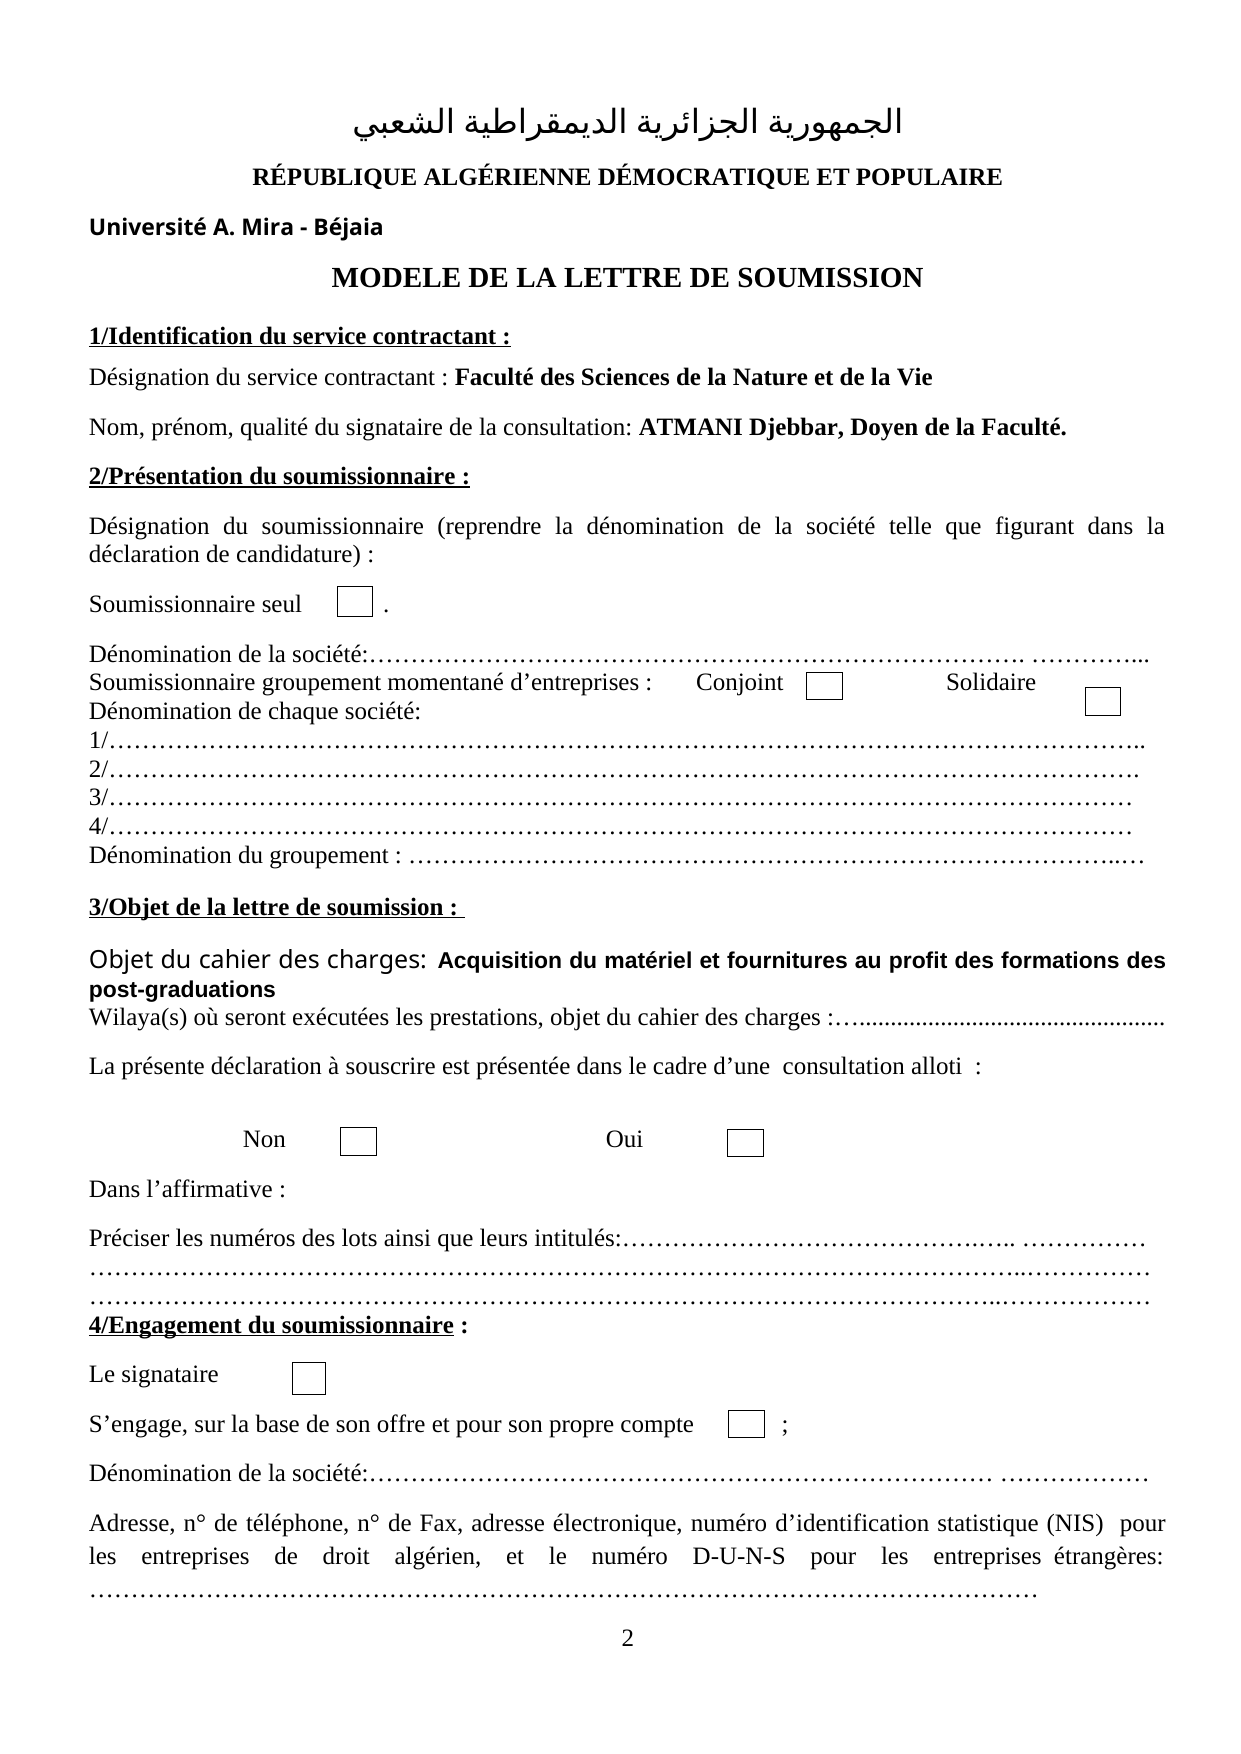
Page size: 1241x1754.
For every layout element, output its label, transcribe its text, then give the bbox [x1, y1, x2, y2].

text Objet du cahier des charges: Acquisition du matériel et fournitures au profit des formations des post-graduations [89, 941, 1167, 1002]
text Nom, prénom, qualité du signataire de la consultation: ATMANI Djebbar, Doyen de la Faculté. [89, 412, 1167, 440]
text Dénomination de la société:……………………………………………………………………. …………... [89, 639, 1167, 667]
text Dans l’affirmative : [89, 1174, 1167, 1203]
text 3/…………………………………………………………………………………………………………… [89, 782, 1167, 811]
text الجمهورية الجزائرية الديمقراطية الشعبي [89, 103, 1167, 141]
text Université A. Mira - Béjaia [89, 211, 1167, 243]
text Soumissionnaire seul . [89, 589, 1167, 618]
text MODELE DE LA LETTRE DE SOUMISSION [89, 260, 1167, 293]
text Dénomination de la société:………………………………………………………………… ……………… [89, 1458, 1167, 1487]
text Préciser les numéros des lots ainsi que leurs intitulés:…………………………………….….. …………… [89, 1223, 1167, 1252]
text …………………………………………………………………………………………………..…………… [89, 1252, 1167, 1281]
text 4/…………………………………………………………………………………………………………… [89, 811, 1167, 840]
text Wilaya(s) où seront exécutées les prestations, objet du cahier des charges :…................................................. [89, 1002, 1167, 1031]
text RÉPUBLIQUE ALGÉRIENNE DÉMOCRATIQUE ET POPULAIRE [89, 162, 1167, 191]
text Désignation du soumissionnaire (reprendre la dénomination de la société telle que figurant dans la déclaration de candidature) : [89, 511, 1167, 568]
text 2/Présentation du soumissionnaire : [89, 461, 1167, 490]
text La présente déclaration à souscrire est présentée dans le cadre d’une consultation alloti : [89, 1051, 1167, 1080]
text ………………………………………………………………………………………………..……………… [89, 1281, 1167, 1310]
text 3/Objet de la lettre de soumission : [89, 892, 1167, 921]
text 1/Identification du service contractant : [89, 321, 1167, 349]
text Soumissionnaire groupement momentané d’entreprises : Conjoint Solidaire [89, 667, 1167, 696]
text Le signataire [89, 1359, 1167, 1388]
text S’engage, sur la base de son offre et pour son propre compte ; [89, 1409, 1167, 1438]
text Désignation du service contractant : Faculté des Sciences de la Nature et de la Vie [89, 362, 1167, 391]
text Dénomination du groupement : …………………………………………………………………………..… [89, 840, 1167, 869]
text 2/……………………………………………………………………………………………………………. [89, 754, 1167, 782]
text Dénomination de chaque société: [89, 696, 1167, 725]
text 4/Engagement du soumissionnaire : [89, 1310, 1167, 1338]
text Non Oui [89, 1124, 1167, 1153]
text 1/…………………………………………………………………………………………………………….. [89, 725, 1167, 754]
